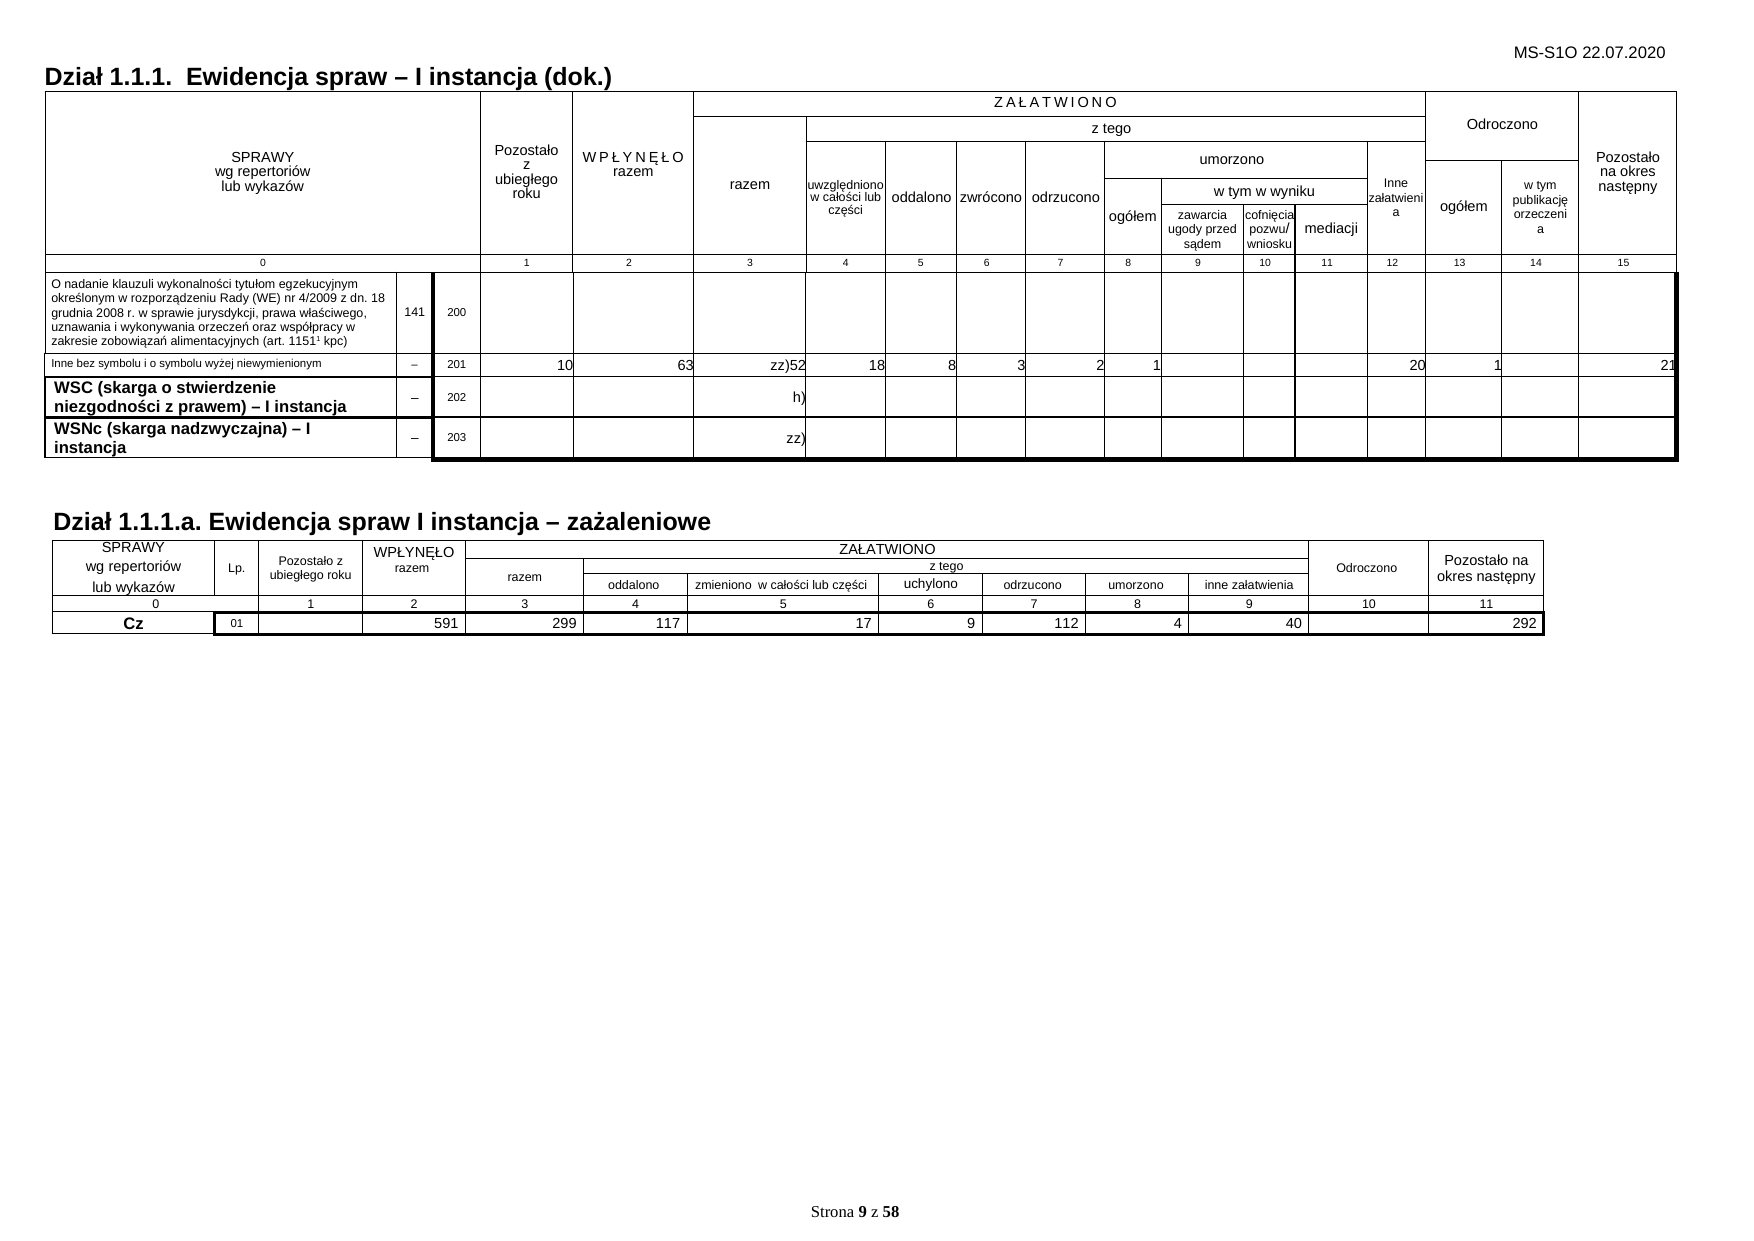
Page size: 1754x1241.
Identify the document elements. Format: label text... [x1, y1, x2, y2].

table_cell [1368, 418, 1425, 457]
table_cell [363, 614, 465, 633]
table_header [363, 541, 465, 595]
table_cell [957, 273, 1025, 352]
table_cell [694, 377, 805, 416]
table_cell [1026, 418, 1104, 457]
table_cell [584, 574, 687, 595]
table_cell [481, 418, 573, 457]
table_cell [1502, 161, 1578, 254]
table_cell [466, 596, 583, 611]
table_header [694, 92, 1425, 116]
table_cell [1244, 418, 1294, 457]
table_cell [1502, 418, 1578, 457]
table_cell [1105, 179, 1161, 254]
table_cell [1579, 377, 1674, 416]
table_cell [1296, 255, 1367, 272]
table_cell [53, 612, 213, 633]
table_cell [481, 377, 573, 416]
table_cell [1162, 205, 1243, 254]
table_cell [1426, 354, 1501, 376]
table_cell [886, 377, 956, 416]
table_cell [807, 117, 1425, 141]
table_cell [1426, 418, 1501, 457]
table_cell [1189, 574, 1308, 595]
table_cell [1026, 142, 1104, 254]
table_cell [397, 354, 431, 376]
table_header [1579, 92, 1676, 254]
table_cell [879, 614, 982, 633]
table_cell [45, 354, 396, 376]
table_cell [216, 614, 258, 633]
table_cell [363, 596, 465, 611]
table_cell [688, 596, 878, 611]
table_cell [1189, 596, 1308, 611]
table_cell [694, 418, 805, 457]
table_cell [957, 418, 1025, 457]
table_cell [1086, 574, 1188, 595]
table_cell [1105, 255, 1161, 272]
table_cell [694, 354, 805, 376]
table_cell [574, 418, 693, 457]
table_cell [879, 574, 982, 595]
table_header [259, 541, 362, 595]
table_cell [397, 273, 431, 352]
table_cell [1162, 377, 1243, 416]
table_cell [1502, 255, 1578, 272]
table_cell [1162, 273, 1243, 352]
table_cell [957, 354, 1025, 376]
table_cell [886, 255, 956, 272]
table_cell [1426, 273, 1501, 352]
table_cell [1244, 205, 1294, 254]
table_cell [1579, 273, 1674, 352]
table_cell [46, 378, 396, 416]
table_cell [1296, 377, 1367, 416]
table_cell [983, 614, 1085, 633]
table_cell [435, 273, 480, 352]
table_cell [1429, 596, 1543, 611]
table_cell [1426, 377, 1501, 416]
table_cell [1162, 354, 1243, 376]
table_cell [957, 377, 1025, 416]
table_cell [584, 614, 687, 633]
subtitle Dział 1.1.1.a. Ewidencja spraw I instancja – zażaleniowe [53, 507, 1656, 536]
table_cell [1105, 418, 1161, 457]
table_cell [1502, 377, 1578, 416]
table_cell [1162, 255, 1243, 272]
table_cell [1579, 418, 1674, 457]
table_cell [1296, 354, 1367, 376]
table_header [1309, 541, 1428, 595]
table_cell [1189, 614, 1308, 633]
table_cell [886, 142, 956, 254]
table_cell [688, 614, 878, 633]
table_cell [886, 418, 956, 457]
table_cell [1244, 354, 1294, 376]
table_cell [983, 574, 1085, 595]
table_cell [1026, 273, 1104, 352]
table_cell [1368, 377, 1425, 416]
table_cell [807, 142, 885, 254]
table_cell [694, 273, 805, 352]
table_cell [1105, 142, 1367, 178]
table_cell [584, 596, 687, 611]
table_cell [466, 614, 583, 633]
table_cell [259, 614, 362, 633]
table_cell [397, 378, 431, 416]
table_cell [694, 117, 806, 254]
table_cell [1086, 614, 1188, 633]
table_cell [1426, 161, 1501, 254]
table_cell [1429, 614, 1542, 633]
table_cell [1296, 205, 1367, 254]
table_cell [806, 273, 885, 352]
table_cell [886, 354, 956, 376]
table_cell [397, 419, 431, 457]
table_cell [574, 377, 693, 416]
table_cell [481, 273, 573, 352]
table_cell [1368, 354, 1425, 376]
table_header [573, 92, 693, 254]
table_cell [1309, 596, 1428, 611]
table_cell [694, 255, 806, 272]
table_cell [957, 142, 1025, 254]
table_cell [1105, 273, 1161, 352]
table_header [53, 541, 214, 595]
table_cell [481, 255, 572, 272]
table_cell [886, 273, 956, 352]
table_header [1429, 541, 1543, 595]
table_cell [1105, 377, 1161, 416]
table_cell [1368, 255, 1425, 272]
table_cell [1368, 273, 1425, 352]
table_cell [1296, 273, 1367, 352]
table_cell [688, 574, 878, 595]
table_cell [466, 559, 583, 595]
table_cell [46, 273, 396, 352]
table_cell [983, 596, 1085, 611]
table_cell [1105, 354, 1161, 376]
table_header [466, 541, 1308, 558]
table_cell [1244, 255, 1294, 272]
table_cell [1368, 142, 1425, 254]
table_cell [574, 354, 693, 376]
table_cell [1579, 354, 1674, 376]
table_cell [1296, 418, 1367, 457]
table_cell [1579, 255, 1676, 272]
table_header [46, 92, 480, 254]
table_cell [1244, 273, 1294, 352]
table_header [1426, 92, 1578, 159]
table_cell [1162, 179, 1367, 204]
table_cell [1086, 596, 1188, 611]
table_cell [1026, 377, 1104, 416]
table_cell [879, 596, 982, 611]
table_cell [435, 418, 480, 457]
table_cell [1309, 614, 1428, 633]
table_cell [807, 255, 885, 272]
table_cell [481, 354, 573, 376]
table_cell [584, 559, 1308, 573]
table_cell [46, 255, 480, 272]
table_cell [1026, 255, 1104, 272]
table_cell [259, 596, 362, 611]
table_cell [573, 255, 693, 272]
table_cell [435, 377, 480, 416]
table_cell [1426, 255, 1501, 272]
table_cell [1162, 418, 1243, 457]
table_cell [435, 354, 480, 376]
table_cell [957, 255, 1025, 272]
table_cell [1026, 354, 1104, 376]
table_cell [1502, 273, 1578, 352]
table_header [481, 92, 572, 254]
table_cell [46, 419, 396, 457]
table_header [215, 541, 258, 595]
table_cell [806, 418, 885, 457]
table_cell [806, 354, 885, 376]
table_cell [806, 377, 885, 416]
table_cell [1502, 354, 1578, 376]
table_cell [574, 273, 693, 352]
text Dział 1.1.1. Ewidencja spraw – I instancja (dok.) [44, 62, 1665, 91]
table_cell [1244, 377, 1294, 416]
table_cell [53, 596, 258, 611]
